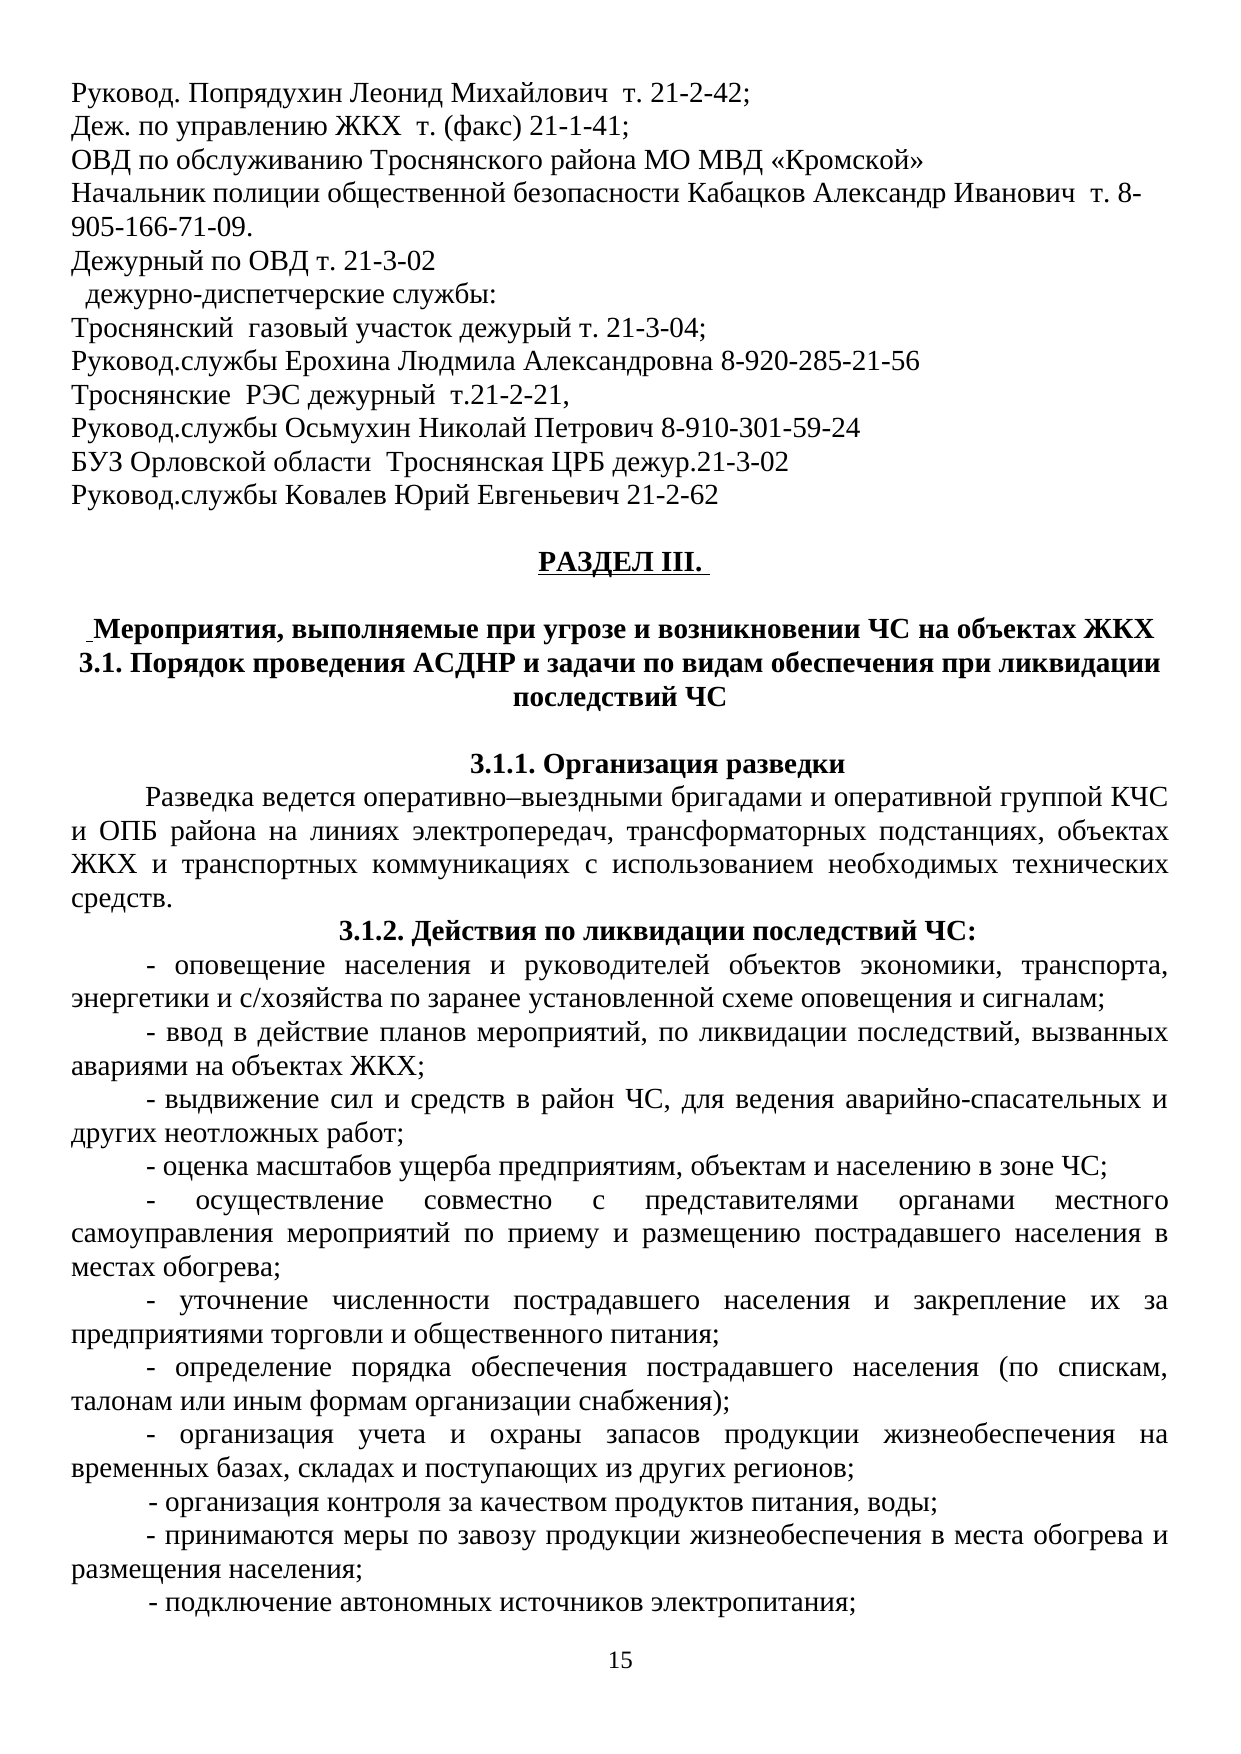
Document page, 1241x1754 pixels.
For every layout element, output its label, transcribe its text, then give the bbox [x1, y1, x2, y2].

text Деж. по управлению ЖКХ т. (факс) 21-1-41; [71, 108, 1169, 142]
text - организация учета и охраны запасов продукции жизнеобеспечения на временных базах, складах и поступающих из других регионов; [71, 1417, 1169, 1484]
text Троснянские РЭС дежурный т.21-2-21, [71, 377, 1169, 410]
text 3.1.2. Действия по ликвидации последствий ЧС: [71, 913, 1169, 947]
text - осуществление совместно с представителями органами местного самоуправления мероприятий по приему и размещению пострадавшего населения в местах обогрева; [71, 1182, 1169, 1282]
list 3.1.1. Организация разведки [71, 746, 1169, 779]
text Руковод.службы Ерохина Людмила Александровна 8-920-285-21-56 [71, 343, 1169, 377]
text - организация контроля за качеством продуктов питания, воды; [71, 1484, 1169, 1517]
list выдвижение сил и средств в район ЧС, для ведения аварийно-спасательных и других неотложных работ; [71, 1081, 1169, 1148]
text - оценка масштабов ущерба предприятиям, объектам и населению в зоне ЧС; [71, 1148, 1169, 1182]
subtitle Начальник полиции общественной безопасности Кабацков Александр Иванович т. 8-905-166-71-09. [71, 176, 1169, 243]
list 3.1. Порядок проведения АСДНР и задачи по видам обеспечения при ликвидации последствий ЧС [71, 645, 1169, 712]
text - ввод в действие планов мероприятий, по ликвидации последствий, вызванных авариями на объектах ЖКХ; [71, 1014, 1169, 1081]
text - уточнение численности пострадавшего населения и закрепление их за предприятиями торговли и общественного питания; [71, 1282, 1169, 1349]
text Руковод.службы Ковалев Юрий Евгеньевич 21-2-62 [71, 477, 1169, 511]
text РАЗДЕЛ III. [71, 544, 1169, 578]
text - подключение автономных источников электропитания; [71, 1584, 1169, 1618]
text дежурно-диспетчерские службы: [71, 276, 1169, 310]
text - определение порядка обеспечения пострадавшего населения (по спискам, талонам или иным формам организации снабжения); [71, 1349, 1169, 1417]
text - оповещение населения и руководителей объектов экономики, транспорта, энергетики и с/хозяйства по заранее установленной схеме оповещения и сигналам; [71, 947, 1169, 1014]
text Руковод.службы Осьмухин Николай Петрович 8-910-301-59-24 [71, 410, 1169, 444]
text Мероприятия, выполняемые при угрозе и возникновении ЧС на объектах ЖКХ [71, 612, 1169, 645]
list Разведка ведется оперативно–выездными бригадами и оперативной группой КЧС и ОПБ района на линиях электропередач, трансформаторных подстанциях, объектах ЖКХ и транспортных коммуникациях с использованием необходимых технических средств. [71, 779, 1169, 913]
text Троснянский газовый участок дежурый т. 21-3-04; [71, 310, 1169, 343]
text ОВД по обслуживанию Троснянского района МО МВД «Кромской» [71, 142, 1169, 176]
subtitle Дежурный по ОВД т. 21-3-02 [71, 243, 1169, 276]
subtitle Руковод. Попрядухин Леонид Михайлович т. 21-2-42; [71, 75, 1169, 108]
text - принимаются меры по завозу продукции жизнеобеспечения в места обогрева и размещения населения; [71, 1517, 1169, 1584]
text БУЗ Орловской области Троснянская ЦРБ дежур.21-3-02 [71, 444, 1169, 477]
